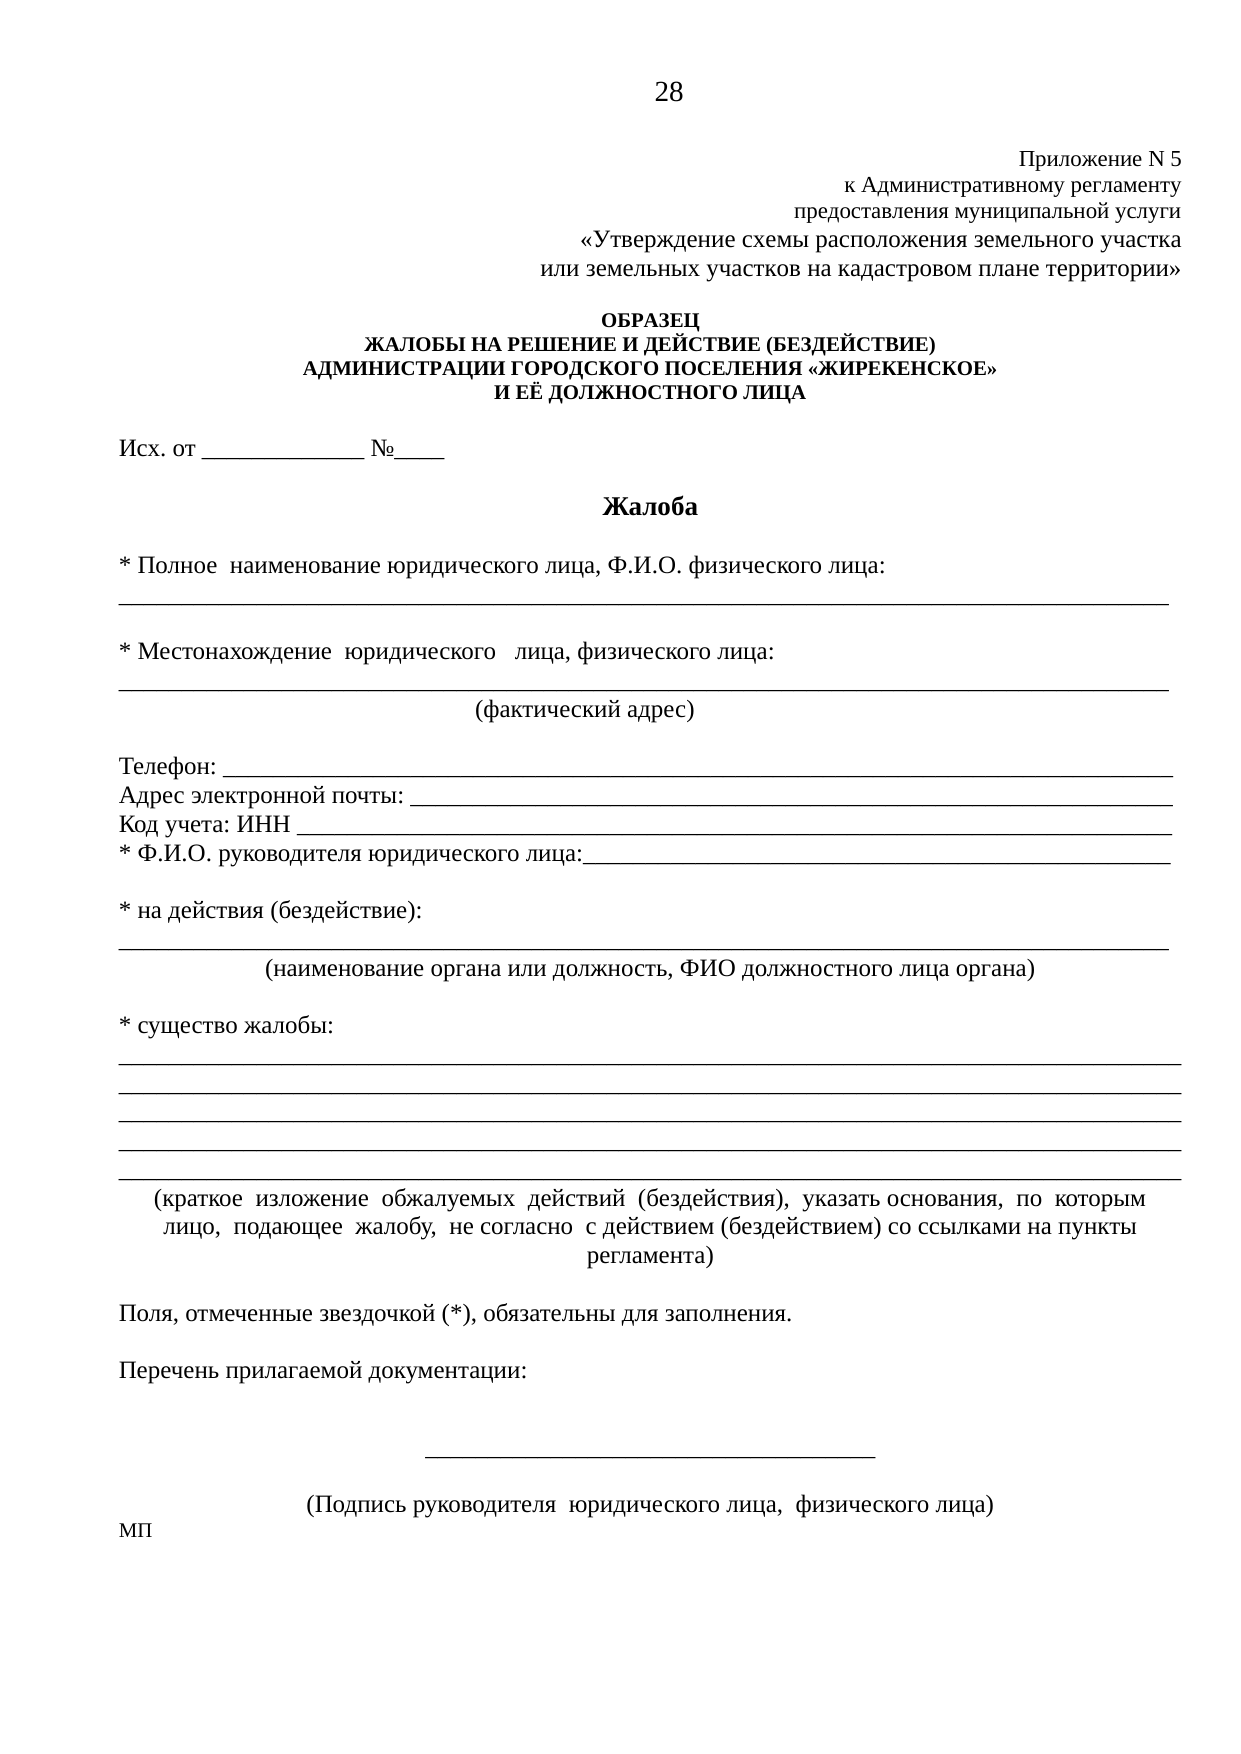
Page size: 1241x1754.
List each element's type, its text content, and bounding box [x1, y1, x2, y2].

text к Административному регламенту [118, 171, 1182, 198]
text (краткое изложение обжалуемых действий (бездействия), указать основания, по которым лицо, подающее жалобу, не согласно с действием (бездействием) со ссылками на пункты регламента) [118, 1183, 1182, 1269]
text АДМИНИСТРАЦИИ ГОРОДСКОГО ПОСЕЛЕНИЯ «ЖИРЕКЕНСКОЕ» [118, 356, 1182, 380]
text _____________________________________________________________________________________ [118, 1096, 1182, 1125]
text Приложение N 5 [118, 145, 1182, 171]
text Телефон: ____________________________________________________________________________ [118, 751, 1182, 780]
text ____________________________________________________________________________________ [118, 924, 1182, 953]
text * Полное наименование юридического лица, Ф.И.О. физического лица: ____________________________________________________________________________________ [118, 550, 1182, 608]
text И ЕЁ ДОЛЖНОСТНОГО ЛИЦА [118, 380, 1182, 404]
text _____________________________________________________________________________________ [118, 1039, 1182, 1068]
text Исх. от _____________ №____ [118, 433, 1182, 462]
text ЖАЛОБЫ НА РЕШЕНИЕ И ДЕЙСТВИЕ (БЕЗДЕЙСТВИЕ) [118, 332, 1182, 356]
text * Местонахождение юридического лица, физического лица: ____________________________________________________________________________________ [118, 636, 1182, 694]
text Перечень прилагаемой документации: [118, 1355, 1182, 1384]
text * Ф.И.О. руководителя юридического лица:_______________________________________________ [118, 838, 1182, 866]
text (фактический адрес) [118, 694, 1182, 723]
text * на действия (бездействие): [118, 895, 1182, 924]
text Поля, отмеченные звездочкой (*), обязательны для заполнения. [118, 1298, 1182, 1326]
text ОБРАЗЕЦ [118, 308, 1182, 332]
text * существо жалобы: [118, 1010, 1182, 1039]
text Жалоба [118, 490, 1182, 521]
text ____________________________________ [118, 1432, 1182, 1461]
text «Утверждение схемы расположения земельного участка [118, 224, 1182, 253]
text предоставления муниципальной услуги [118, 198, 1182, 224]
text (Подпись руководителя юридического лица, физического лица) [118, 1489, 1182, 1518]
text или земельных участков на кадастровом плане территории» [118, 253, 1182, 281]
text МП [118, 1518, 1182, 1542]
text _____________________________________________________________________________________ [118, 1068, 1182, 1096]
text _____________________________________________________________________________________ [118, 1154, 1182, 1183]
text _____________________________________________________________________________________ [118, 1125, 1182, 1154]
text Код учета: ИНН ______________________________________________________________________ [118, 809, 1182, 838]
text Адрес электронной почты: _____________________________________________________________ [118, 780, 1182, 809]
text (наименование органа или должность, ФИО должностного лица органа) [118, 953, 1182, 981]
